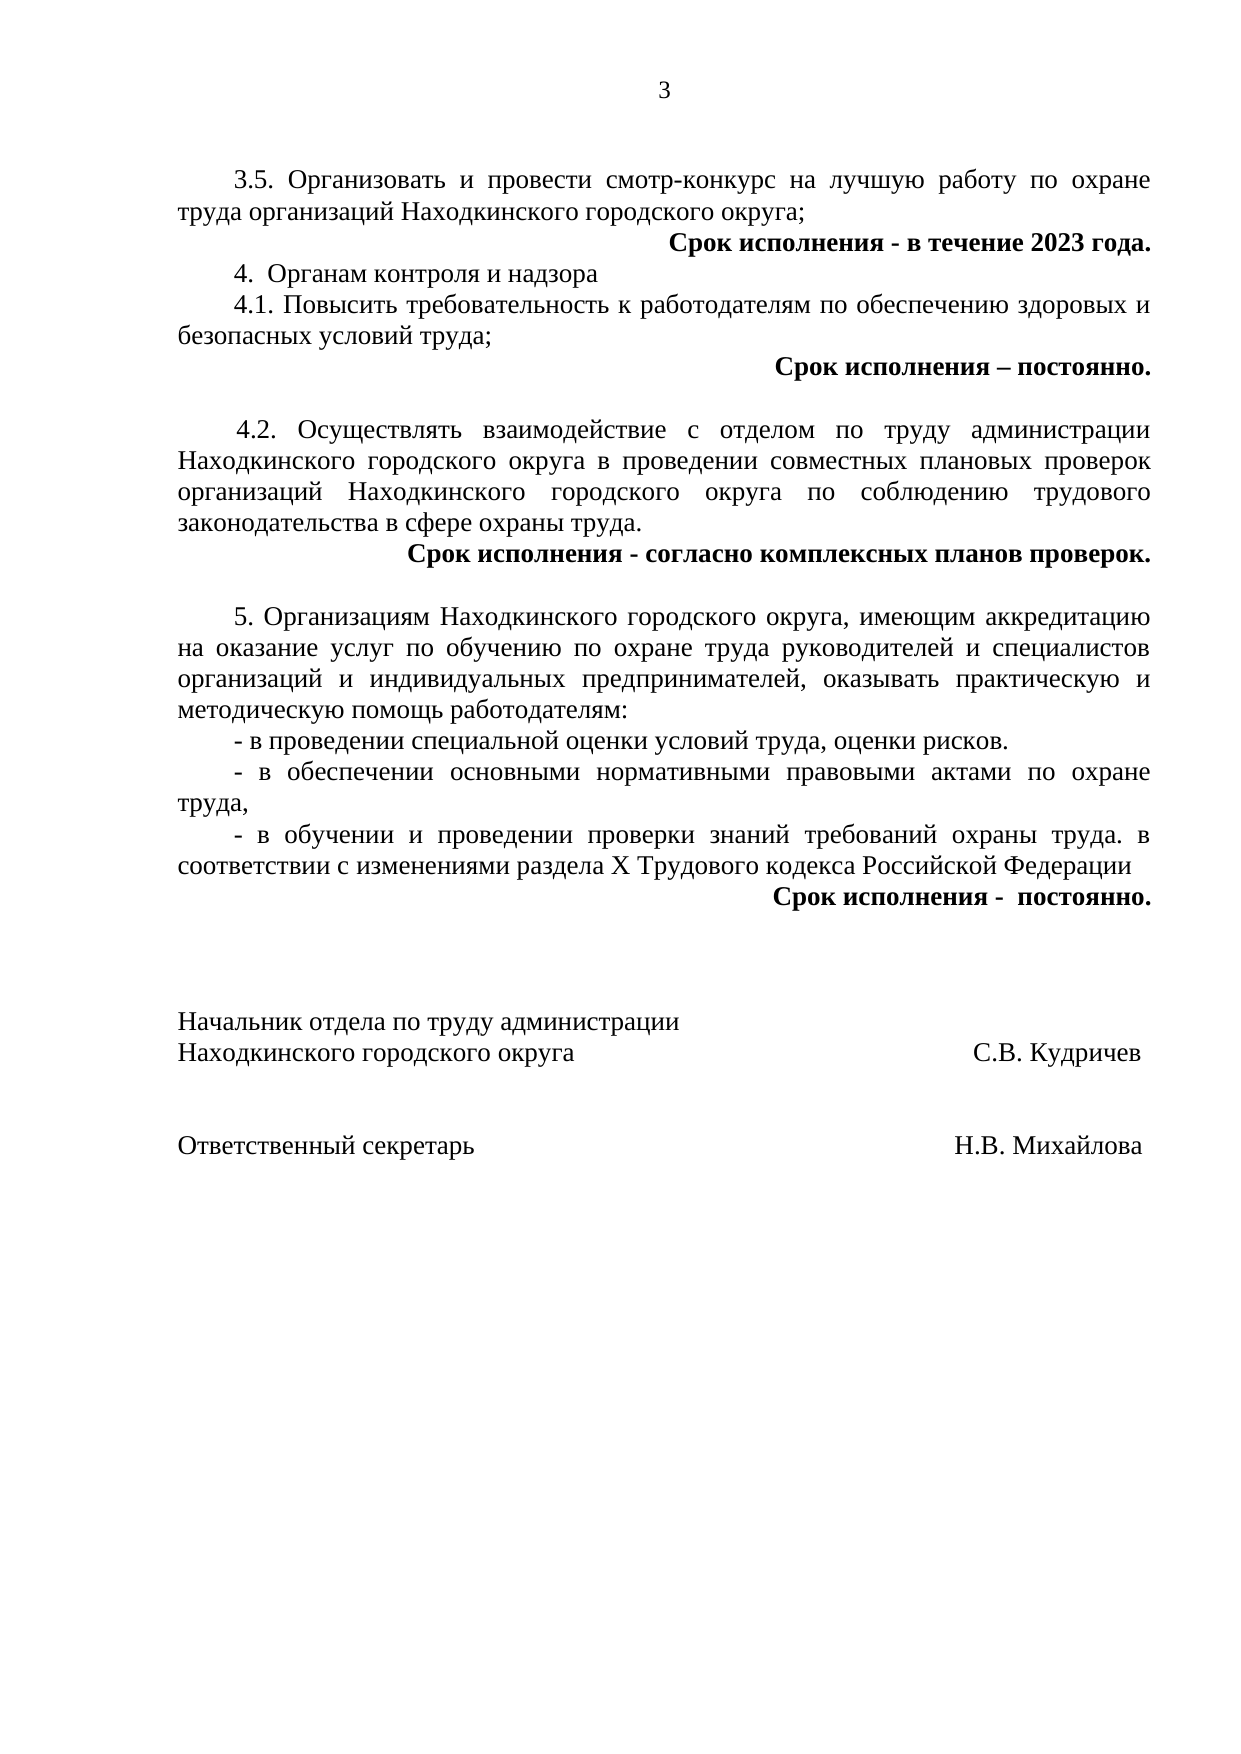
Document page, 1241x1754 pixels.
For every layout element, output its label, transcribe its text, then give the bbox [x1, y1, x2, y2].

text Срок исполнения – постоянно. [177, 351, 1152, 382]
text Срок исполнения - в течение 2023 года. [177, 226, 1152, 257]
text 5. Организациям Находкинского городского округа, имеющим аккредитацию на оказание услуг по обучению по охране труда руководителей и специалистов организаций и индивидуальных предпринимателей, оказывать практическую и методическую помощь работодателям: [177, 600, 1152, 724]
text Находкинского городского округа С.В. Кудричев [177, 1036, 1152, 1067]
text Срок исполнения - постоянно. [177, 880, 1152, 911]
text Ответственный секретарь Н.В. Михайлова [177, 1129, 1152, 1160]
text 4. Органам контроля и надзора [177, 257, 1152, 288]
text - в обеспечении основными нормативными правовыми актами по охране труда, [177, 755, 1152, 818]
text Срок исполнения - согласно комплексных планов проверок. [177, 537, 1152, 568]
text - в обучении и проведении проверки знаний требований охраны труда. в соответствии с изменениями раздела Х Трудового кодекса Российской Федерации [177, 818, 1152, 880]
text 4.1. Повысить требовательность к работодателям по обеспечению здоровых и безопасных условий труда; [177, 288, 1152, 351]
text 4.2. Осуществлять взаимодействие с отделом по труду администрации Находкинского городского округа в проведении совместных плановых проверок организаций Находкинского городского округа по соблюдению трудового законодательства в сфере охраны труда. [177, 413, 1152, 537]
text 3.5. Организовать и провести смотр-конкурс на лучшую работу по охране труда организаций Находкинского городского округа; [177, 164, 1152, 226]
text Начальник отдела по труду администрации [118, 1004, 1152, 1036]
subtitle - в проведении специальной оценки условий труда, оценки рисков. [177, 724, 1152, 755]
